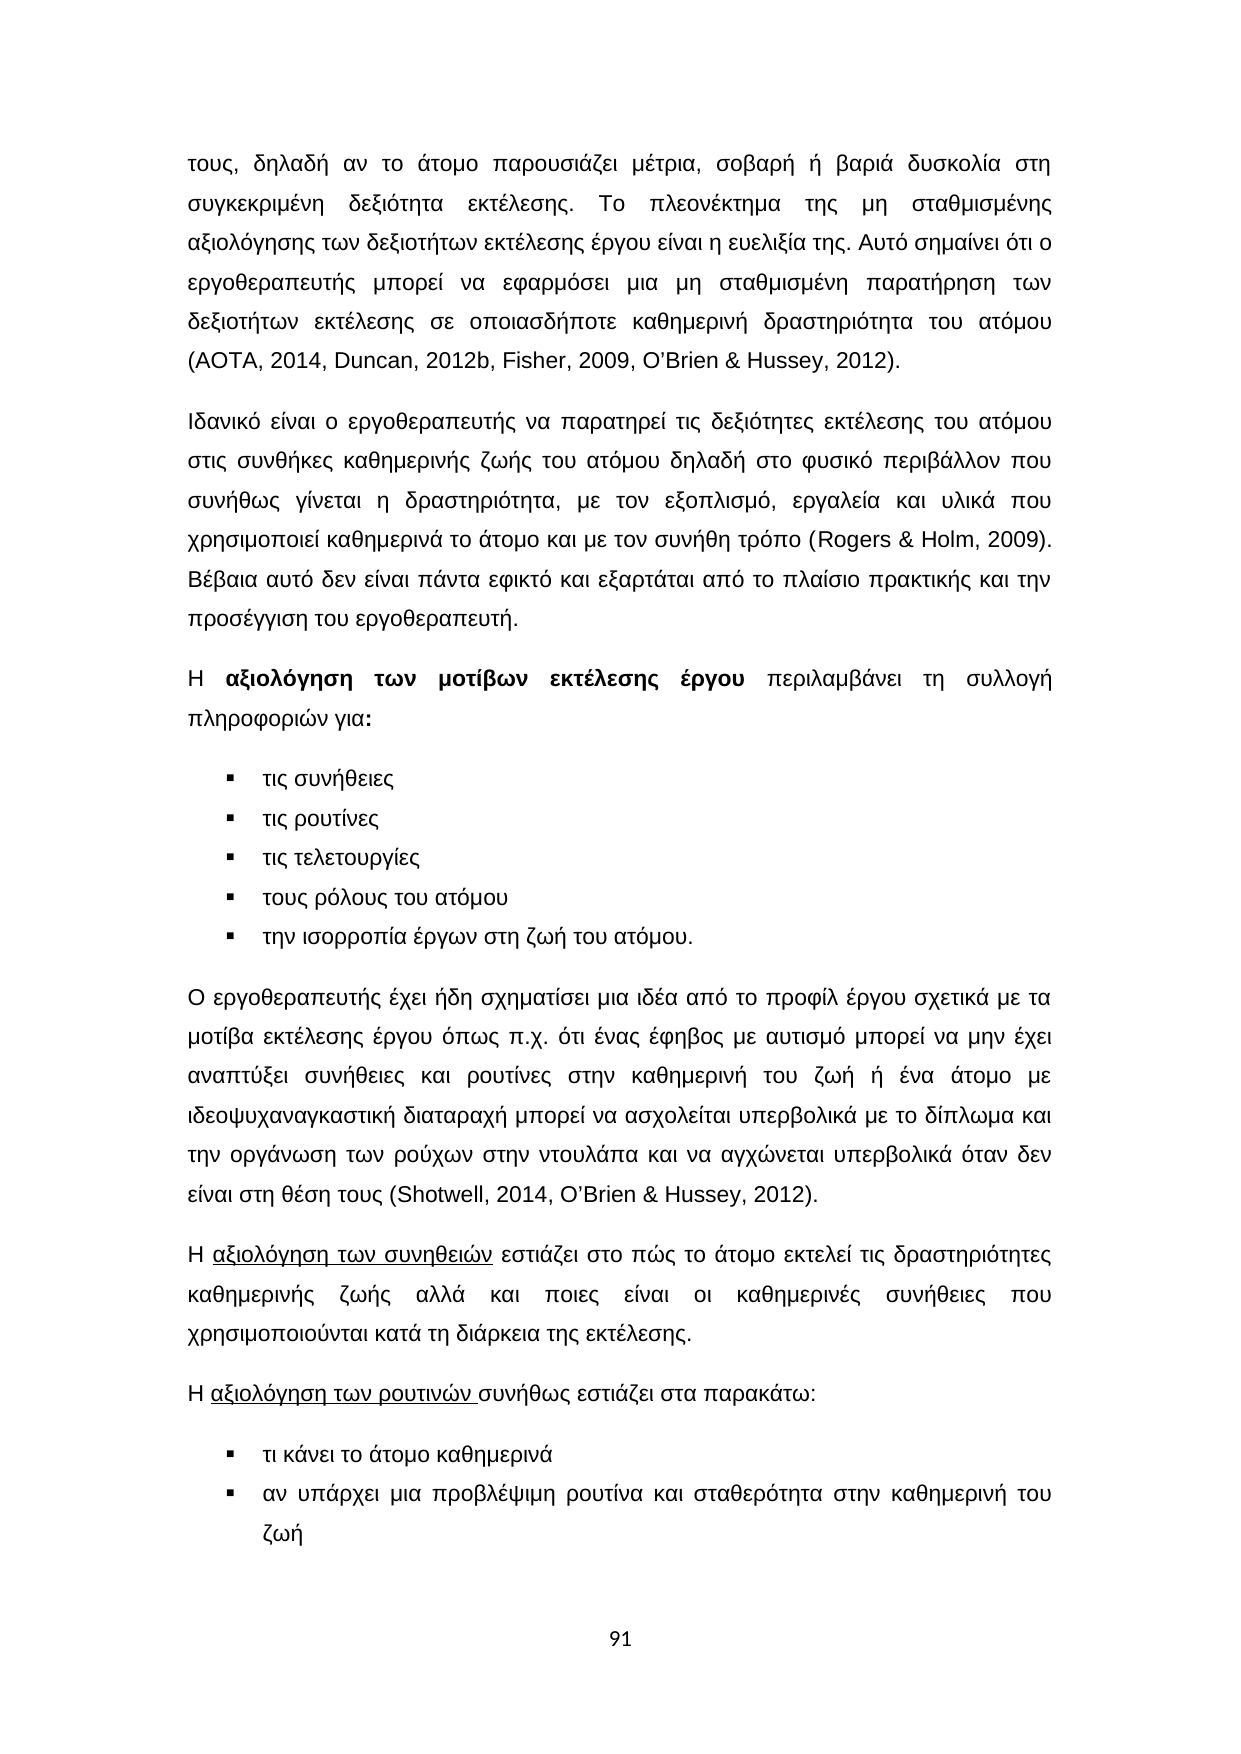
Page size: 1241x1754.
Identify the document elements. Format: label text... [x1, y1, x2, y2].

text Ιδανικό είναι ο εργοθεραπευτής να παρατηρεί τις δεξιότητες εκτέλεσης του ατόμου στις συνθήκες καθημερινής ζωής του ατόμου δηλαδή στο φυσικό περιβάλλον που συνήθως γίνεται η δραστηριότητα, με τον εξοπλισμό, εργαλεία και υλικά που χρησιμοποιεί καθημερινά το άτομο και με τον συνήθη τρόπο (Rogers & Holm, 2009). Βέβαια αυτό δεν είναι πάντα εφικτό και εξαρτάται από το πλαίσιο πρακτικής και την προσέγγιση του εργοθεραπευτή. [187, 408, 1053, 631]
text Η αξιολόγηση των ρουτινών συνήθως εστιάζει στα παρακάτω: [187, 1380, 1053, 1407]
text Η αξιολόγηση των μοτίβων εκτέλεσης έργου περιλαμβάνει τη συλλογή πληροφοριών για: [187, 665, 1053, 731]
list την ισορροπία έργων στη ζωή του ατόμου. [225, 923, 1053, 949]
text Η αξιολόγηση των συνηθειών εστιάζει στο πώς το άτομο εκτελεί τις δραστηριότητες καθημερινής ζωής αλλά και ποιες είναι οι καθημερινές συνήθειες που χρησιμοποιούνται κατά τη διάρκεια της εκτέλεσης. [187, 1241, 1053, 1346]
list τους ρόλους του ατόμου [225, 884, 1053, 910]
list τις ρουτίνες [225, 805, 1053, 831]
list τι κάνει το άτομο καθημερινά [225, 1441, 1053, 1467]
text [187, 150, 1053, 374]
text Ο εργοθεραπευτής έχει ήδη σχηματίσει μια ιδέα από το προφίλ έργου σχετικά με τα μοτίβα εκτέλεσης έργου όπως π.χ. ότι ένας έφηβος με αυτισμό μπορεί να μην έχει αναπτύξει συνήθειες και ρουτίνες στην καθημερινή του ζωή ή ένα άτομο με ιδεοψυχαναγκαστική διαταραχή μπορεί να ασχολείται υπερβολικά με το δίπλωμα και την οργάνωση των ρούχων στην ντουλάπα και να αγχώνεται υπερβολικά όταν δεν είναι στη θέση τους (Shotwell, 2014, O’Brien & Hussey, 2012). [187, 983, 1053, 1207]
list αν υπάρχει μια προβλέψιμη ρουτίνα και σταθερότητα στην καθημερινή του ζωή [225, 1480, 1053, 1546]
list τις συνήθειες [225, 765, 1053, 792]
list τις τελετουργίες [225, 844, 1053, 871]
